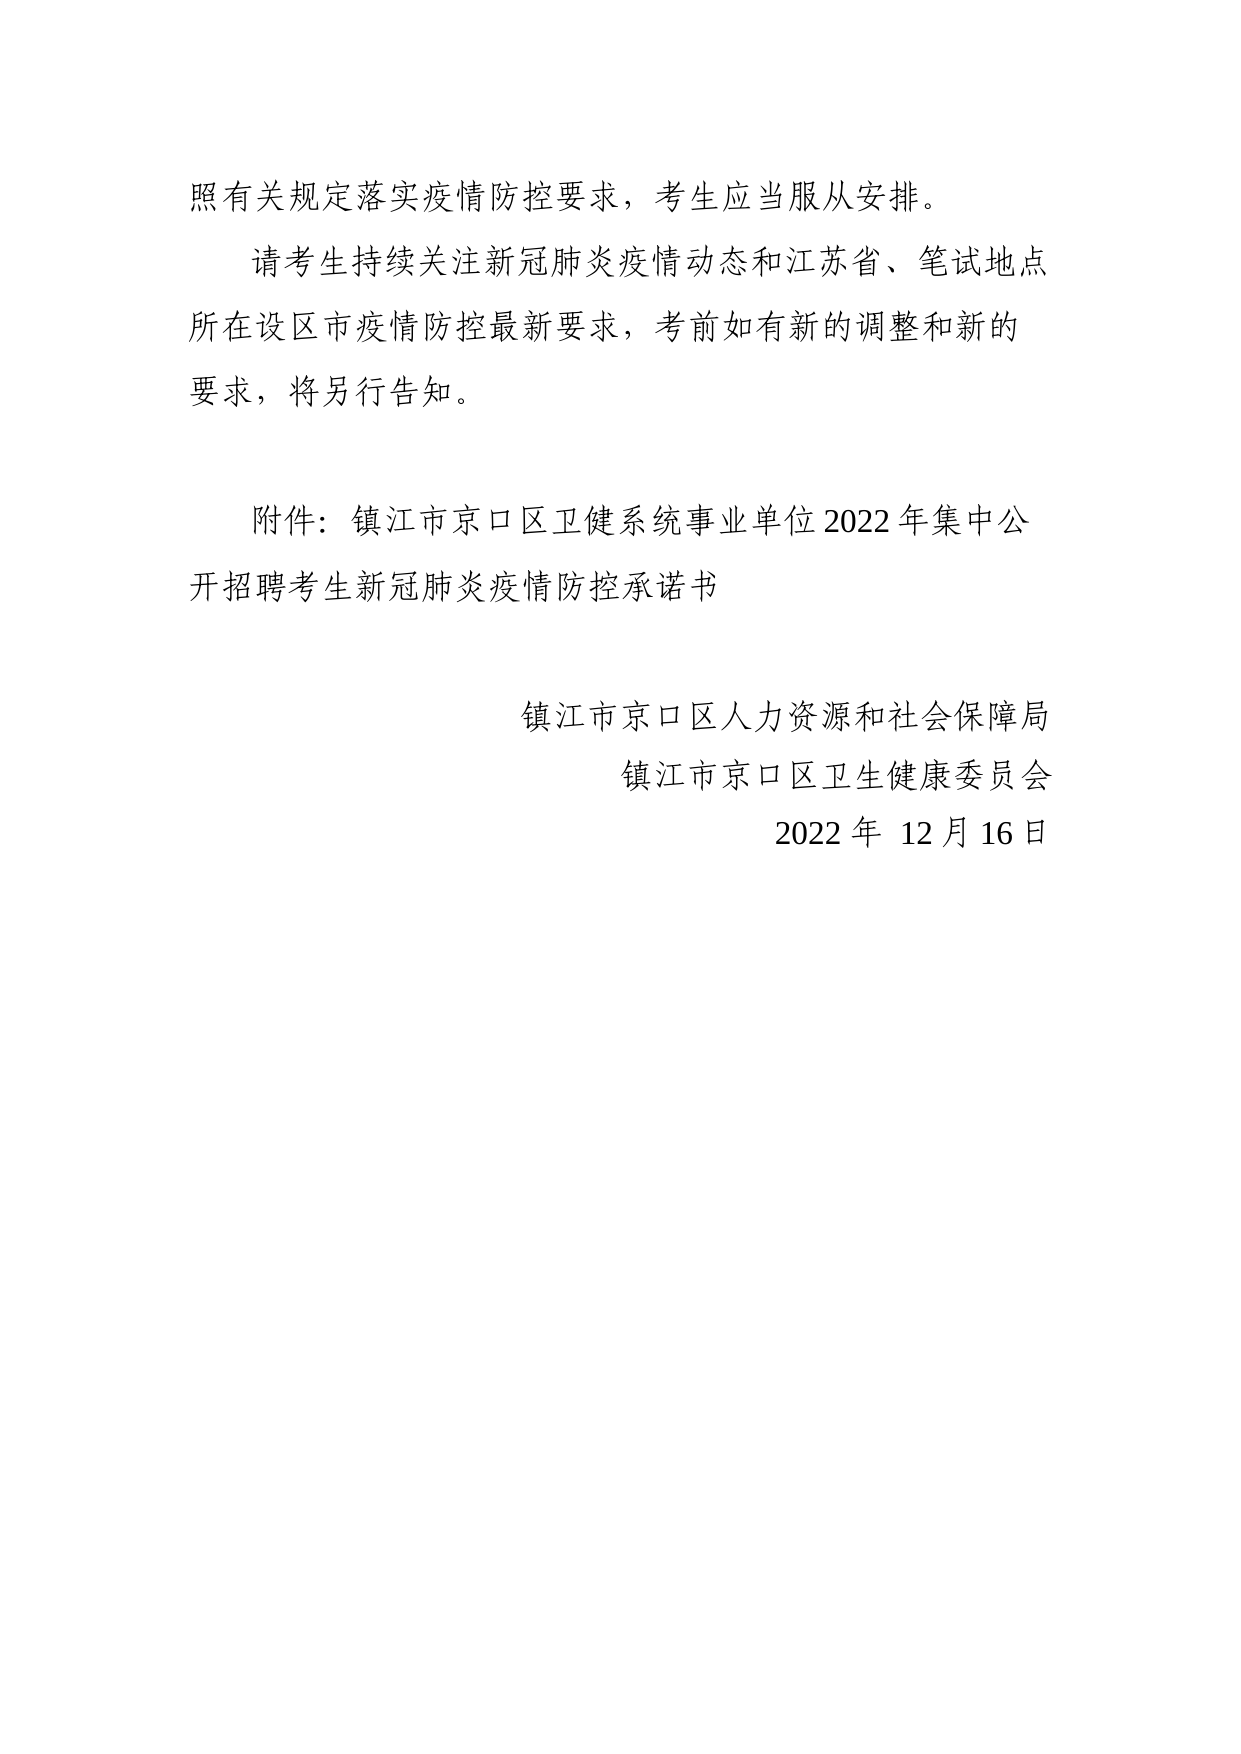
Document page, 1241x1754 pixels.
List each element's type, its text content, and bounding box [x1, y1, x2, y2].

text 镇江市京口区人力资源和社会保障局 [187, 682, 1053, 740]
text 镇江市京口区卫生健康委员会 [187, 740, 1053, 799]
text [187, 162, 1053, 227]
text 2022 年 12月16日 [187, 799, 1053, 864]
text 请考生持续关注新冠肺炎疫情动态和江苏省、笔试地点所在设区市疫情防控最新要求，考前如有新的调整和新的要求，将另行告知。 [187, 227, 1053, 422]
text 附件：镇江市京口区卫健系统事业单位2022年集中公开招聘考生新冠肺炎疫情防控承诺书 [187, 487, 1053, 617]
